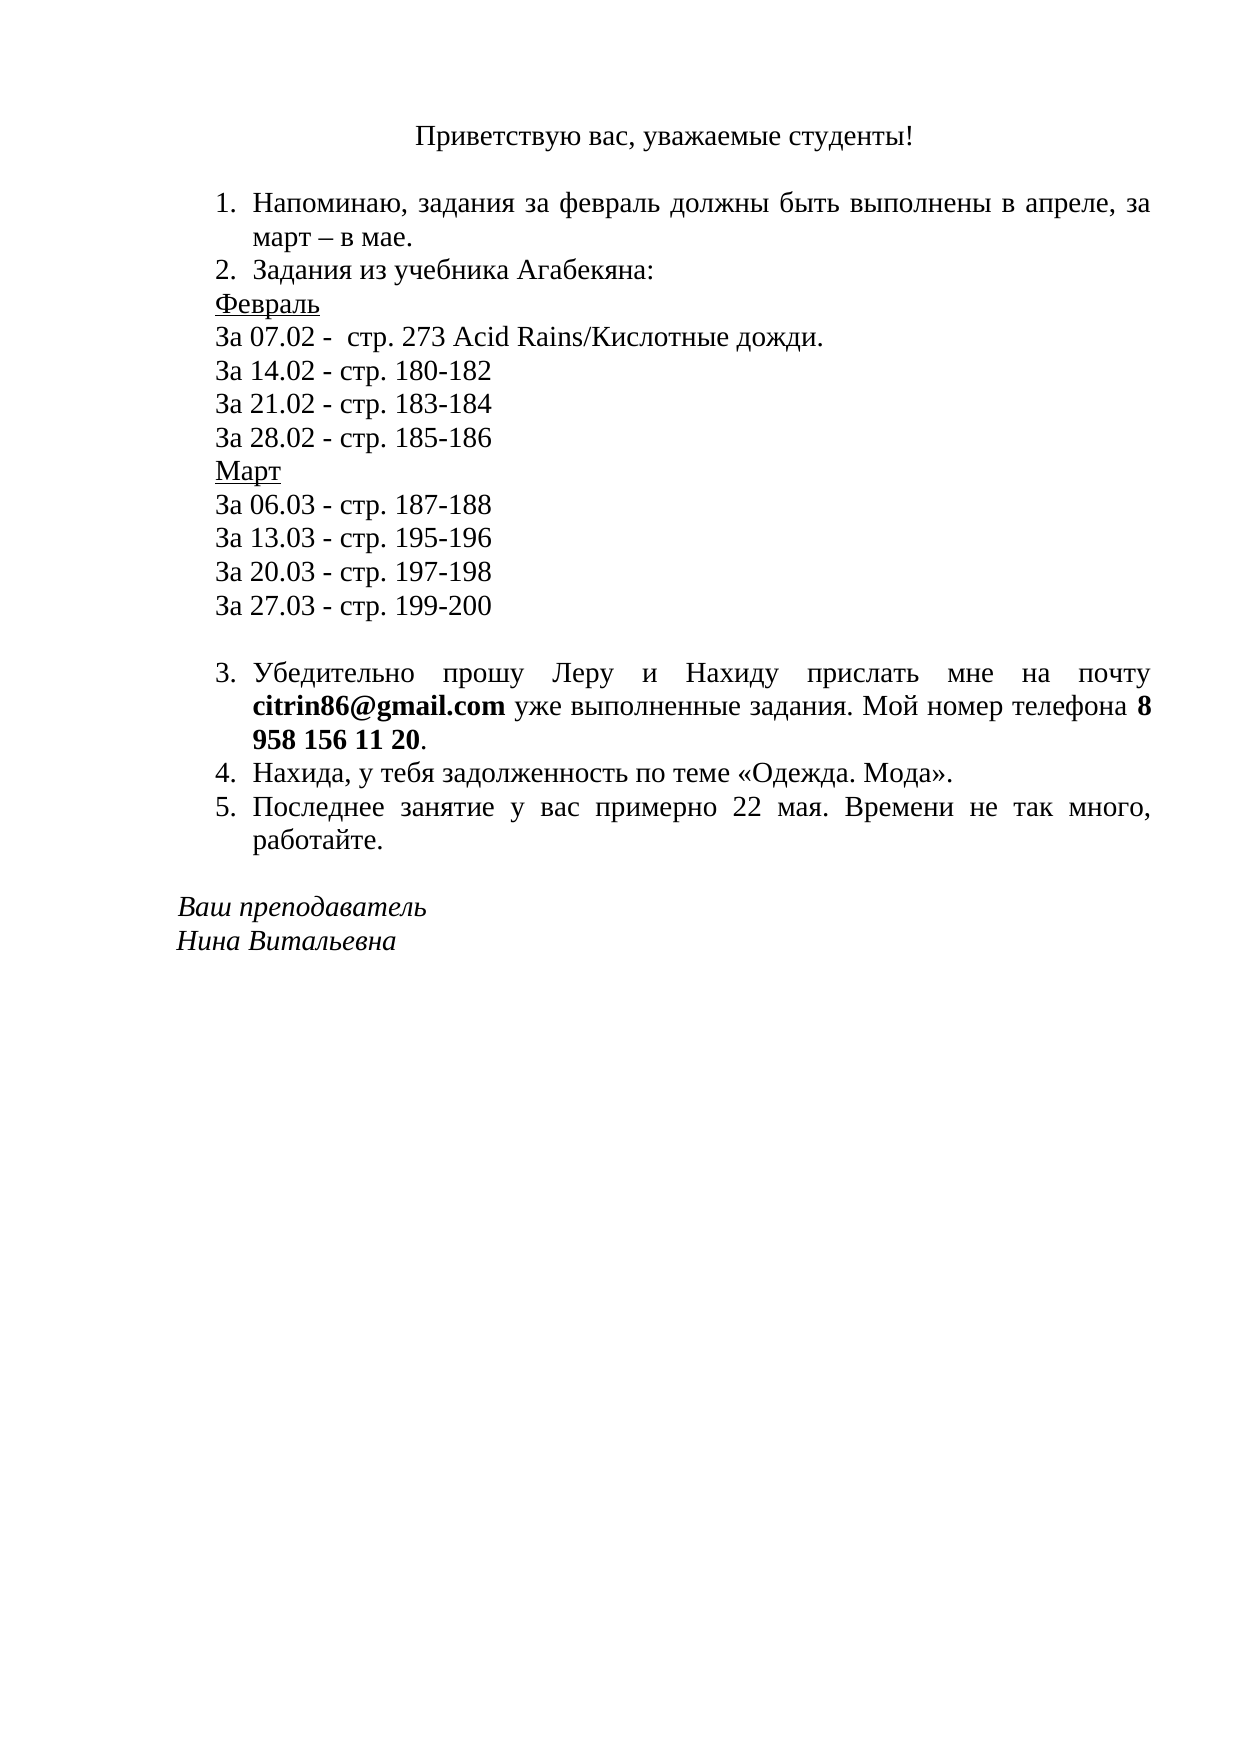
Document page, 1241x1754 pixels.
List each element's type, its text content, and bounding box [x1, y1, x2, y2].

list Задания из учебника Агабекяна: [215, 252, 1152, 286]
list Ваш преподаватель [177, 889, 1152, 923]
text За 14.02 - стр. 180-182 [215, 353, 1152, 386]
text Февраль [215, 286, 1152, 319]
list Напоминаю, задания за февраль должны быть выполнены в апреле, за март – в мае. [215, 185, 1152, 252]
text Приветствую вас, уважаемые студенты! [177, 118, 1152, 152]
text За 07.02 - стр. 273 Acid Rains/Кислотные дожди. [215, 319, 1152, 353]
text За 20.03 - стр. 197-198 [215, 554, 1152, 588]
list Последнее занятие у вас примерно 22 мая. Времени не так много, работайте. [215, 789, 1152, 856]
text Март [215, 453, 1152, 487]
list Убедительно прошу Леру и Нахиду прислать мне на почту citrin86@gmail.com уже выполненные задания. Мой номер телефона 8 958 156 11 20. [215, 655, 1152, 755]
list Нахида, у тебя задолженность по теме «Одежда. Мода». [215, 755, 1152, 789]
text За 27.03 - стр. 199-200 [215, 588, 1152, 621]
text За 28.02 - стр. 185-186 [215, 420, 1152, 453]
text За 21.02 - стр. 183-184 [215, 386, 1152, 420]
text За 06.03 - стр. 187-188 [215, 487, 1152, 521]
text Нина Витальевна [176, 923, 1152, 957]
text За 13.03 - стр. 195-196 [215, 521, 1152, 554]
